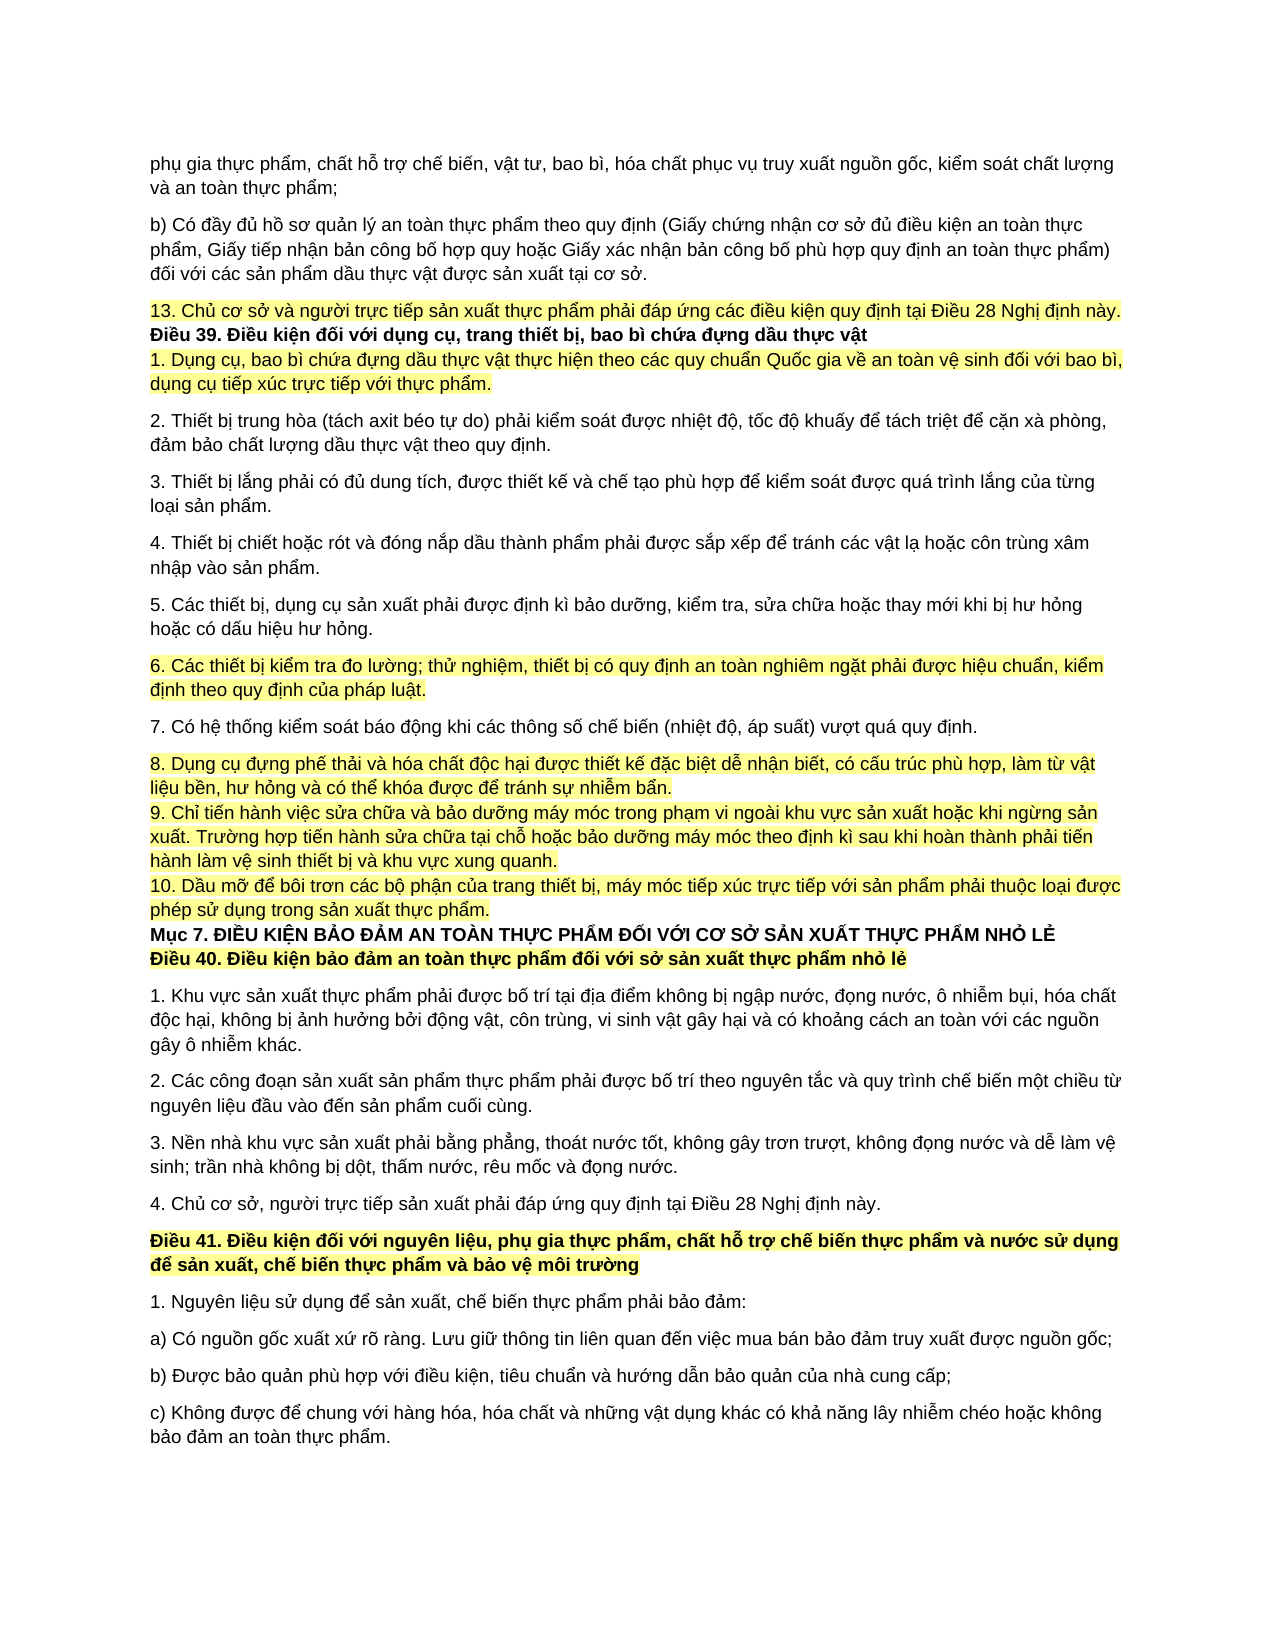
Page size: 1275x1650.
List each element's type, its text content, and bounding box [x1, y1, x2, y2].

text 10. Dầu mỡ để bôi trơn các bộ phận của trang thiết bị, máy móc tiếp xúc trực tiếp với sản phẩm phải thuộc loại được phép sử dụng trong sản xuất thực phẩm. [150, 872, 1125, 921]
text 2. Thiết bị trung hòa (tách axit béo tự do) phải kiểm soát được nhiệt độ, tốc độ khuấy để tách triệt để cặn xà phòng, đảm bảo chất lượng dầu thực vật theo quy định. [150, 407, 1125, 456]
text 6. Các thiết bị kiểm tra đo lường; thử nghiệm, thiết bị có quy định an toàn nghiêm ngặt phải được hiệu chuẩn, kiểm định theo quy định của pháp luật. [150, 652, 1125, 701]
text a) Có nguồn gốc xuất xứ rõ ràng. Lưu giữ thông tin liên quan đến việc mua bán bảo đảm truy xuất được nguồn gốc; [150, 1325, 1125, 1349]
text 3. Thiết bị lắng phải có đủ dung tích, được thiết kế và chế tạo phù hợp để kiểm soát được quá trình lắng của từng loại sản phẩm. [150, 468, 1125, 517]
text 3. Nền nhà khu vực sản xuất phải bằng phẳng, thoát nước tốt, không gây trơn trượt, không đọng nước và dễ làm vệ sinh; trần nhà không bị dột, thấm nước, rêu mốc và đọng nước. [150, 1129, 1125, 1177]
text Mục 7. ĐIỀU KIỆN BẢO ĐẢM AN TOÀN THỰC PHẨM ĐỐI VỚI CƠ SỞ SẢN XUẤT THỰC PHẨM NHỎ LẺ [150, 921, 1125, 945]
text b) Được bảo quản phù hợp với điều kiện, tiêu chuẩn và hướng dẫn bảo quản của nhà cung cấp; [150, 1362, 1125, 1386]
text 5. Các thiết bị, dụng cụ sản xuất phải được định kì bảo dưỡng, kiểm tra, sửa chữa hoặc thay mới khi bị hư hỏng hoặc có dấu hiệu hư hỏng. [150, 591, 1125, 639]
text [150, 150, 1125, 199]
text 2. Các công đoạn sản xuất sản phẩm thực phẩm phải được bố trí theo nguyên tắc và quy trình chế biến một chiều từ nguyên liệu đầu vào đến sản phẩm cuối cùng. [150, 1067, 1125, 1116]
text 1. Khu vực sản xuất thực phẩm phải được bố trí tại địa điểm không bị ngập nước, đọng nước, ô nhiễm bụi, hóa chất độc hại, không bị ảnh hưởng bởi động vật, côn trùng, vi sinh vật gây hại và có khoảng cách an toàn với các nguồn gây ô nhiễm khác. [150, 982, 1125, 1055]
text b) Có đầy đủ hồ sơ quản lý an toàn thực phẩm theo quy định (Giấy chứng nhận cơ sở đủ điều kiện an toàn thực phẩm, Giấy tiếp nhận bản công bố hợp quy hoặc Giấy xác nhận bản công bố phù hợp quy định an toàn thực phẩm) đối với các sản phẩm dầu thực vật được sản xuất tại cơ sở. [150, 211, 1125, 284]
text c) Không được để chung với hàng hóa, hóa chất và những vật dụng khác có khả năng lây nhiễm chéo hoặc không bảo đảm an toàn thực phẩm. [150, 1399, 1125, 1447]
text 13. Chủ cơ sở và người trực tiếp sản xuất thực phẩm phải đáp ứng các điều kiện quy định tại Điều 28 Nghị định này. [150, 297, 1125, 321]
text 9. Chỉ tiến hành việc sửa chữa và bảo dưỡng máy móc trong phạm vi ngoài khu vực sản xuất hoặc khi ngừng sản xuất. Trường hợp tiến hành sửa chữa tại chỗ hoặc bảo dưỡng máy móc theo định kì sau khi hoàn thành phải tiến hành làm vệ sinh thiết bị và khu vực xung quanh. [150, 799, 1125, 872]
text Điều 41. Điều kiện đối với nguyên liệu, phụ gia thực phẩm, chất hỗ trợ chế biến thực phẩm và nước sử dụng để sản xuất, chế biến thực phẩm và bảo vệ môi trường [150, 1227, 1125, 1276]
text 7. Có hệ thống kiểm soát báo động khi các thông số chế biến (nhiệt độ, áp suất) vượt quá quy định. [150, 713, 1125, 737]
text 4. Thiết bị chiết hoặc rót và đóng nắp dầu thành phẩm phải được sắp xếp để tránh các vật lạ hoặc côn trùng xâm nhập vào sản phẩm. [150, 529, 1125, 578]
text 8. Dụng cụ đựng phế thải và hóa chất độc hại được thiết kế đặc biệt dễ nhận biết, có cấu trúc phù hợp, làm từ vật liệu bền, hư hỏng và có thể khóa được để tránh sự nhiễm bẩn. [150, 750, 1125, 799]
text 1. Dụng cụ, bao bì chứa đựng dầu thực vật thực hiện theo các quy chuẩn Quốc gia về an toàn vệ sinh đối với bao bì, dụng cụ tiếp xúc trực tiếp với thực phẩm. [150, 346, 1125, 394]
text 4. Chủ cơ sở, người trực tiếp sản xuất phải đáp ứng quy định tại Điều 28 Nghị định này. [150, 1190, 1125, 1214]
text 1. Nguyên liệu sử dụng để sản xuất, chế biến thực phẩm phải bảo đảm: [150, 1288, 1125, 1312]
text Điều 39. Điều kiện đối với dụng cụ, trang thiết bị, bao bì chứa đựng dầu thực vật [150, 321, 1125, 346]
text Điều 40. Điều kiện bảo đảm an toàn thực phẩm đối với sở sản xuất thực phẩm nhỏ lẻ [150, 945, 1125, 969]
